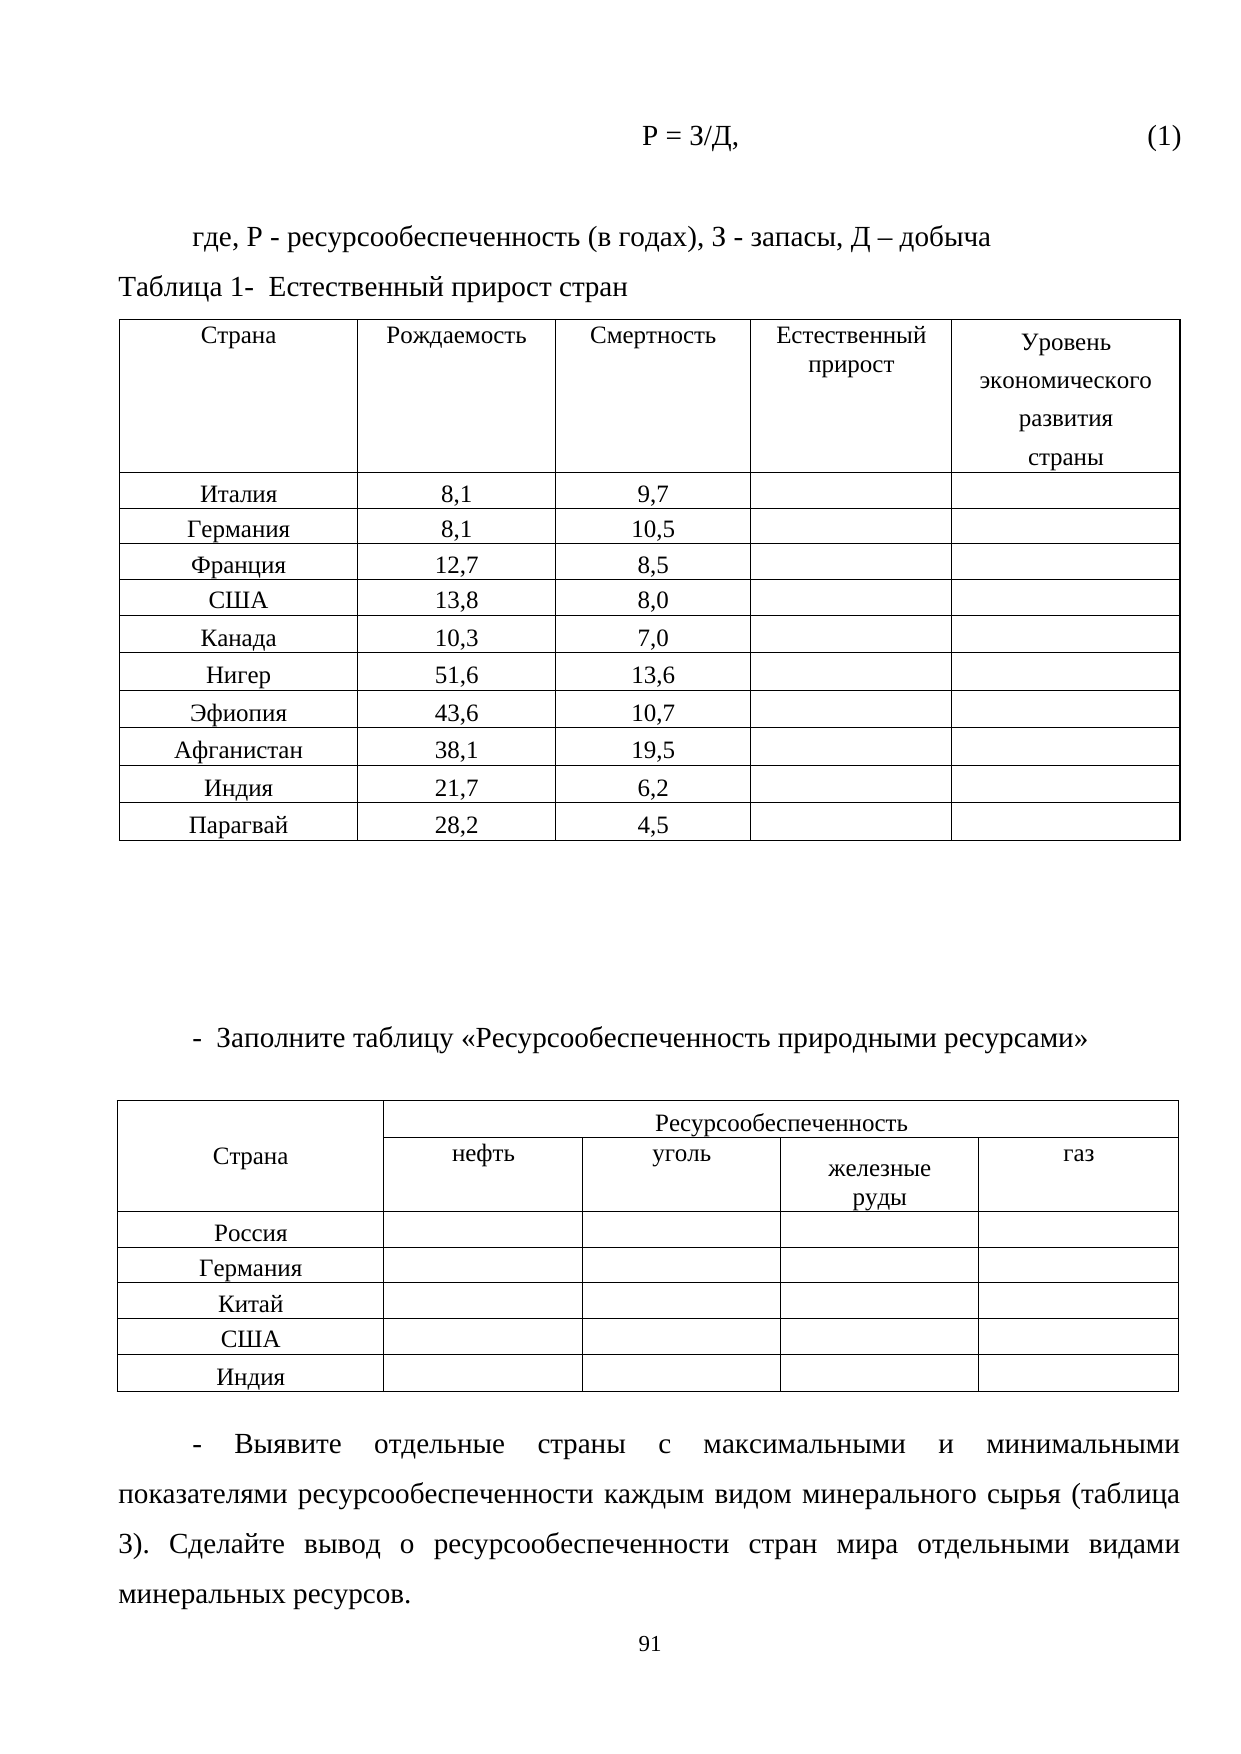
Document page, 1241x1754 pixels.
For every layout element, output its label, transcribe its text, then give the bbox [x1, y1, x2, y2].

table_cell 28,2 [358, 803, 555, 839]
table_cell Канада [120, 616, 357, 652]
text - Выявите отдельные страны с максимальными и минимальными показателями ресурсообеспеченности каждым видом минерального сырья (таблица 3). Сделайте вывод о ресурсообеспеченности стран мира отдельными видами минеральных ресурсов. [118, 1426, 1181, 1610]
table_cell 8,5 [556, 544, 750, 579]
table_cell [583, 1319, 780, 1354]
table_cell Эфиопия [120, 691, 357, 727]
table_cell 7,0 [556, 616, 750, 652]
table_cell 19,5 [556, 728, 750, 764]
table_header Рождаемость [358, 320, 555, 472]
table_cell [781, 1319, 978, 1354]
table_header Уровень экономического развития страны [952, 320, 1179, 472]
table_cell 8,0 [556, 580, 750, 614]
table_cell [781, 1355, 978, 1391]
table_cell [781, 1283, 978, 1318]
table_cell [979, 1283, 1178, 1318]
table_cell 13,6 [556, 653, 750, 689]
table_cell Россия [118, 1212, 383, 1247]
table_cell США [118, 1319, 383, 1354]
table_cell [952, 766, 1179, 802]
table_cell [751, 766, 951, 802]
table_cell 8,1 [358, 473, 555, 508]
table_header Смертность [556, 320, 750, 472]
table_cell 13,8 [358, 580, 555, 614]
table_cell газ [979, 1138, 1178, 1211]
table_cell [384, 1248, 582, 1282]
table_cell [583, 1248, 780, 1282]
table_cell [384, 1283, 582, 1318]
table_cell 9,7 [556, 473, 750, 508]
table_cell [952, 691, 1179, 727]
table_cell [979, 1248, 1178, 1282]
table_cell Индия [118, 1355, 383, 1391]
table_cell 10,7 [556, 691, 750, 727]
table_cell железные руды [781, 1138, 978, 1211]
table_cell [781, 1212, 978, 1247]
table_cell 51,6 [358, 653, 555, 689]
table_cell США [120, 580, 357, 614]
table_cell 43,6 [358, 691, 555, 727]
table_cell [952, 728, 1179, 764]
table_cell Италия [120, 473, 357, 508]
table_cell [952, 616, 1179, 652]
table_cell 21,7 [358, 766, 555, 802]
table_header Естественный прирост [751, 320, 951, 472]
table_cell Франция [120, 544, 357, 579]
table_cell [384, 1212, 582, 1247]
table_header Страна [120, 320, 357, 472]
table_cell [583, 1283, 780, 1318]
table_cell Парагвай [120, 803, 357, 839]
text Р = З/Д, (1) [118, 118, 1181, 152]
table_cell 38,1 [358, 728, 555, 764]
table_header Страна [118, 1101, 383, 1211]
table_cell [583, 1212, 780, 1247]
table_cell [751, 616, 951, 652]
table_cell [952, 509, 1179, 543]
table_cell Нигер [120, 653, 357, 689]
table_cell [952, 580, 1179, 614]
table_cell [952, 473, 1179, 508]
table_cell [979, 1355, 1178, 1391]
text Таблица 1- Естественный прирост стран [118, 269, 1181, 303]
table_cell [751, 509, 951, 543]
table_cell [583, 1355, 780, 1391]
table_cell Афганистан [120, 728, 357, 764]
table_cell [979, 1212, 1178, 1247]
table_cell [952, 544, 1179, 579]
table_cell [751, 728, 951, 764]
table_cell нефть [384, 1138, 582, 1211]
table_cell [952, 803, 1179, 839]
table_cell 12,7 [358, 544, 555, 579]
table_cell [384, 1319, 582, 1354]
table_cell 6,2 [556, 766, 750, 802]
table_cell [979, 1319, 1178, 1354]
table_header Ресурсообеспеченность [384, 1101, 1178, 1137]
table_cell [751, 580, 951, 614]
table_cell Китай [118, 1283, 383, 1318]
table_cell [384, 1355, 582, 1391]
table_cell Германия [120, 509, 357, 543]
table_cell [781, 1248, 978, 1282]
table_cell [751, 473, 951, 508]
table_cell 10,3 [358, 616, 555, 652]
table_cell Германия [118, 1248, 383, 1282]
table_cell [751, 803, 951, 839]
table_cell [751, 691, 951, 727]
table_cell Индия [120, 766, 357, 802]
text где, Р - ресурсообеспеченность (в годах), З - запасы, Д – добыча [118, 219, 1181, 252]
table_cell [952, 653, 1179, 689]
text - Заполните таблицу «Ресурсообеспеченность природными ресурсами» [118, 1021, 1181, 1054]
table_cell [751, 544, 951, 579]
table_cell уголь [583, 1138, 780, 1211]
table_cell 10,5 [556, 509, 750, 543]
table_cell 4,5 [556, 803, 750, 839]
table_cell 8,1 [358, 509, 555, 543]
table_cell [751, 653, 951, 689]
